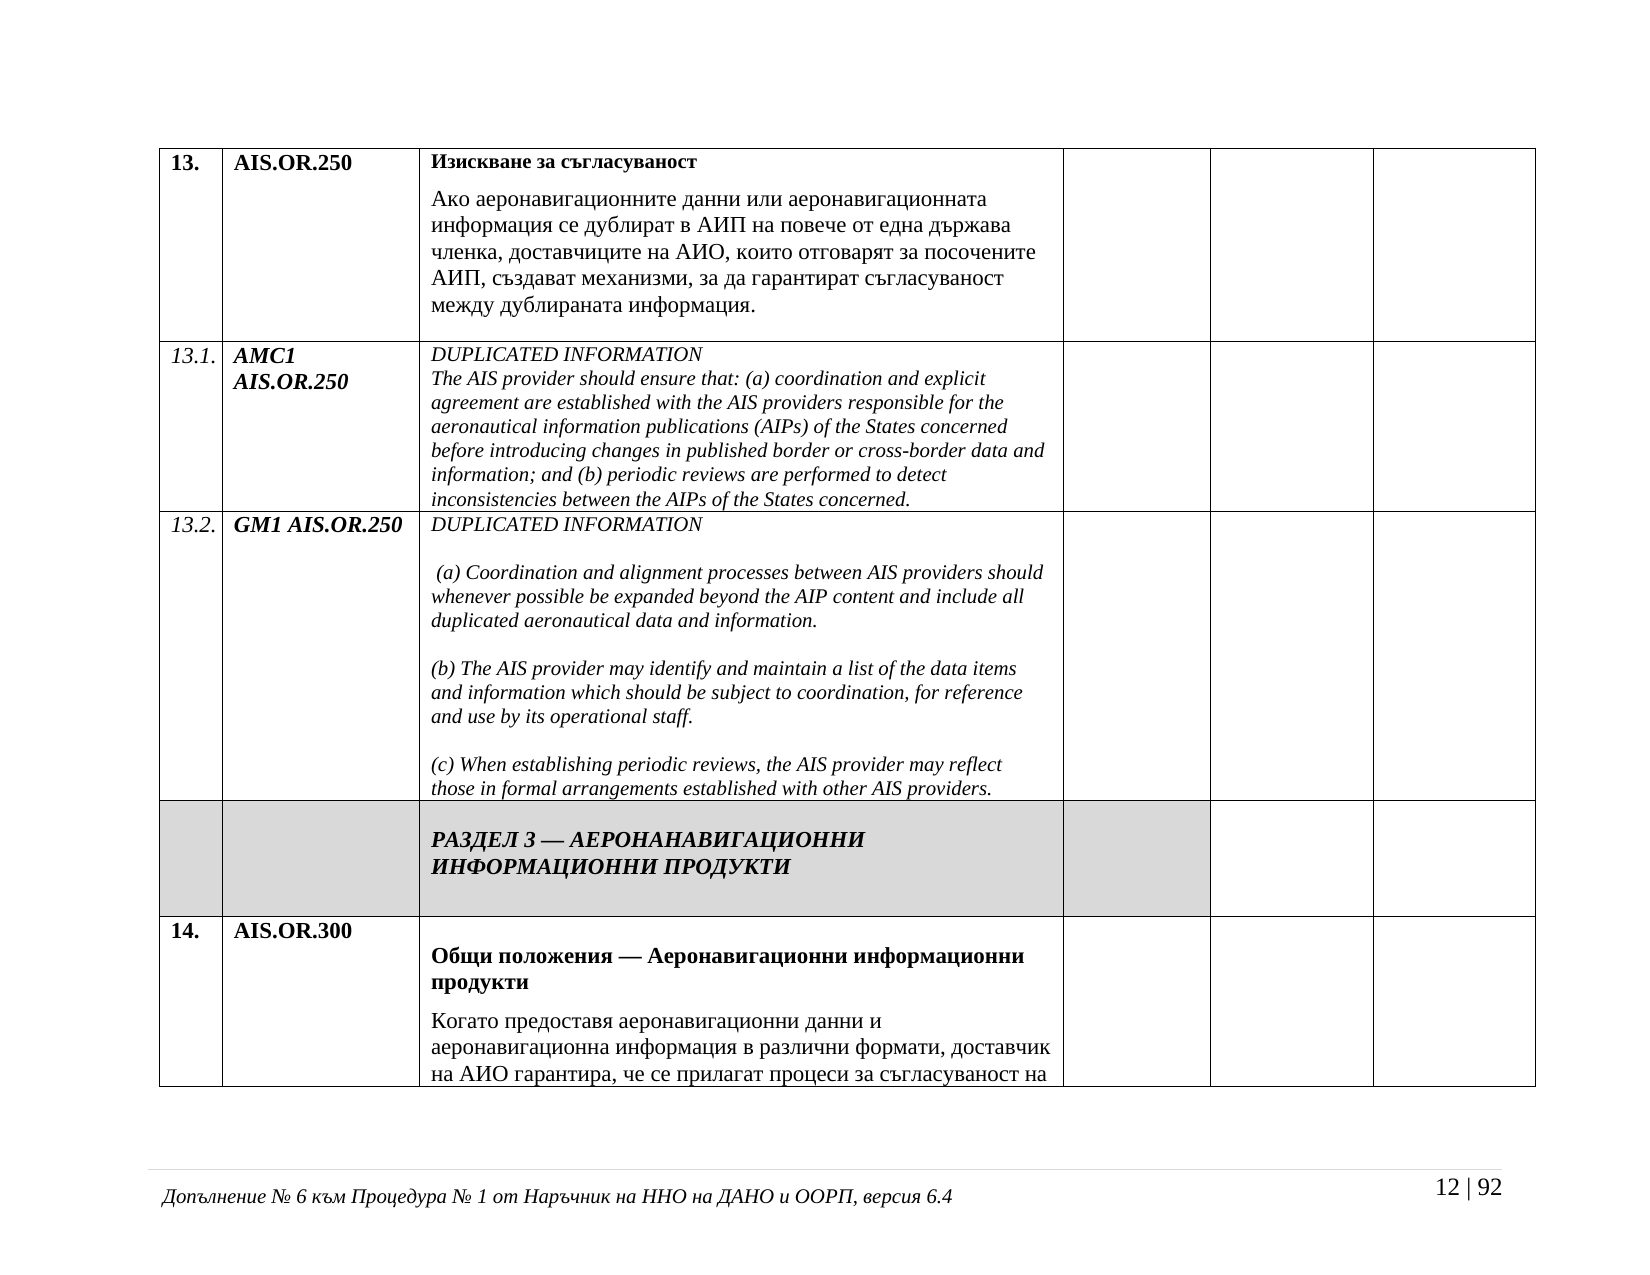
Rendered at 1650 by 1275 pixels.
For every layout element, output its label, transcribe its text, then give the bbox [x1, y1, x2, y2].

table_cell [1374, 801, 1535, 916]
table_cell РАЗДЕЛ 3 — АЕРОНАНАВИГАЦИОННИ ИНФОРМАЦИОННИ ПРОДУКТИ [420, 801, 1063, 916]
table_cell Изискване за съгласуваност Ако аеронавигационните данни или аеронавигационната информация се дублират в АИП на повече от една държава членка, доставчиците на АИО, които отговарят за посочените АИП, създават механизми, за да гарантират съгласуваност между дублираната информация. [420, 149, 1063, 341]
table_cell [420, 917, 1063, 1086]
table_cell [1374, 512, 1535, 800]
table_cell AIS.OR.250 [223, 149, 419, 341]
table_cell [160, 149, 222, 341]
table_cell DUPLICATED INFORMATION (a) Coordination and alignment processes between AIS providers should whenever possible be expanded beyond the AIP content and include all duplicated aeronautical data and information. (b) The AIS provider may identify and maintain a list of the data items and information which should be subject to coordination, for reference and use by its operational staff. (c) When establishing periodic reviews, the AIS provider may reflect those in formal arrangements established with other AIS providers. [420, 512, 1063, 800]
table_cell [160, 342, 222, 511]
table_cell [1374, 149, 1535, 341]
table_cell [1211, 801, 1373, 916]
table_cell [223, 801, 419, 916]
table_cell [1064, 512, 1210, 800]
table_cell [160, 512, 222, 800]
table_cell DUPLICATED INFORMATION The AIS provider should ensure that: (a) coordination and explicit agreement are established with the AIS providers responsible for the aeronautical information publications (AIPs) of the States concerned before introducing changes in published border or cross-border data and information; and (b) periodic reviews are performed to detect inconsistencies between the AIPs of the States concerned. [420, 342, 1063, 511]
table_cell [1064, 917, 1210, 1086]
table_cell AIS.OR.300 [223, 917, 419, 1086]
table_cell GM1 AIS.OR.250 [223, 512, 419, 800]
table_cell [1064, 801, 1210, 916]
table_cell [160, 917, 222, 1086]
table_cell [1374, 917, 1535, 1086]
table_cell [160, 801, 222, 916]
table_cell [1211, 342, 1373, 511]
table_cell [1064, 149, 1210, 341]
table_cell [1374, 342, 1535, 511]
table_cell AMC1 AIS.OR.250 [223, 342, 419, 511]
table_cell [1211, 512, 1373, 800]
table_cell [1211, 917, 1373, 1086]
table_cell [1211, 149, 1373, 341]
table_cell [1064, 342, 1210, 511]
